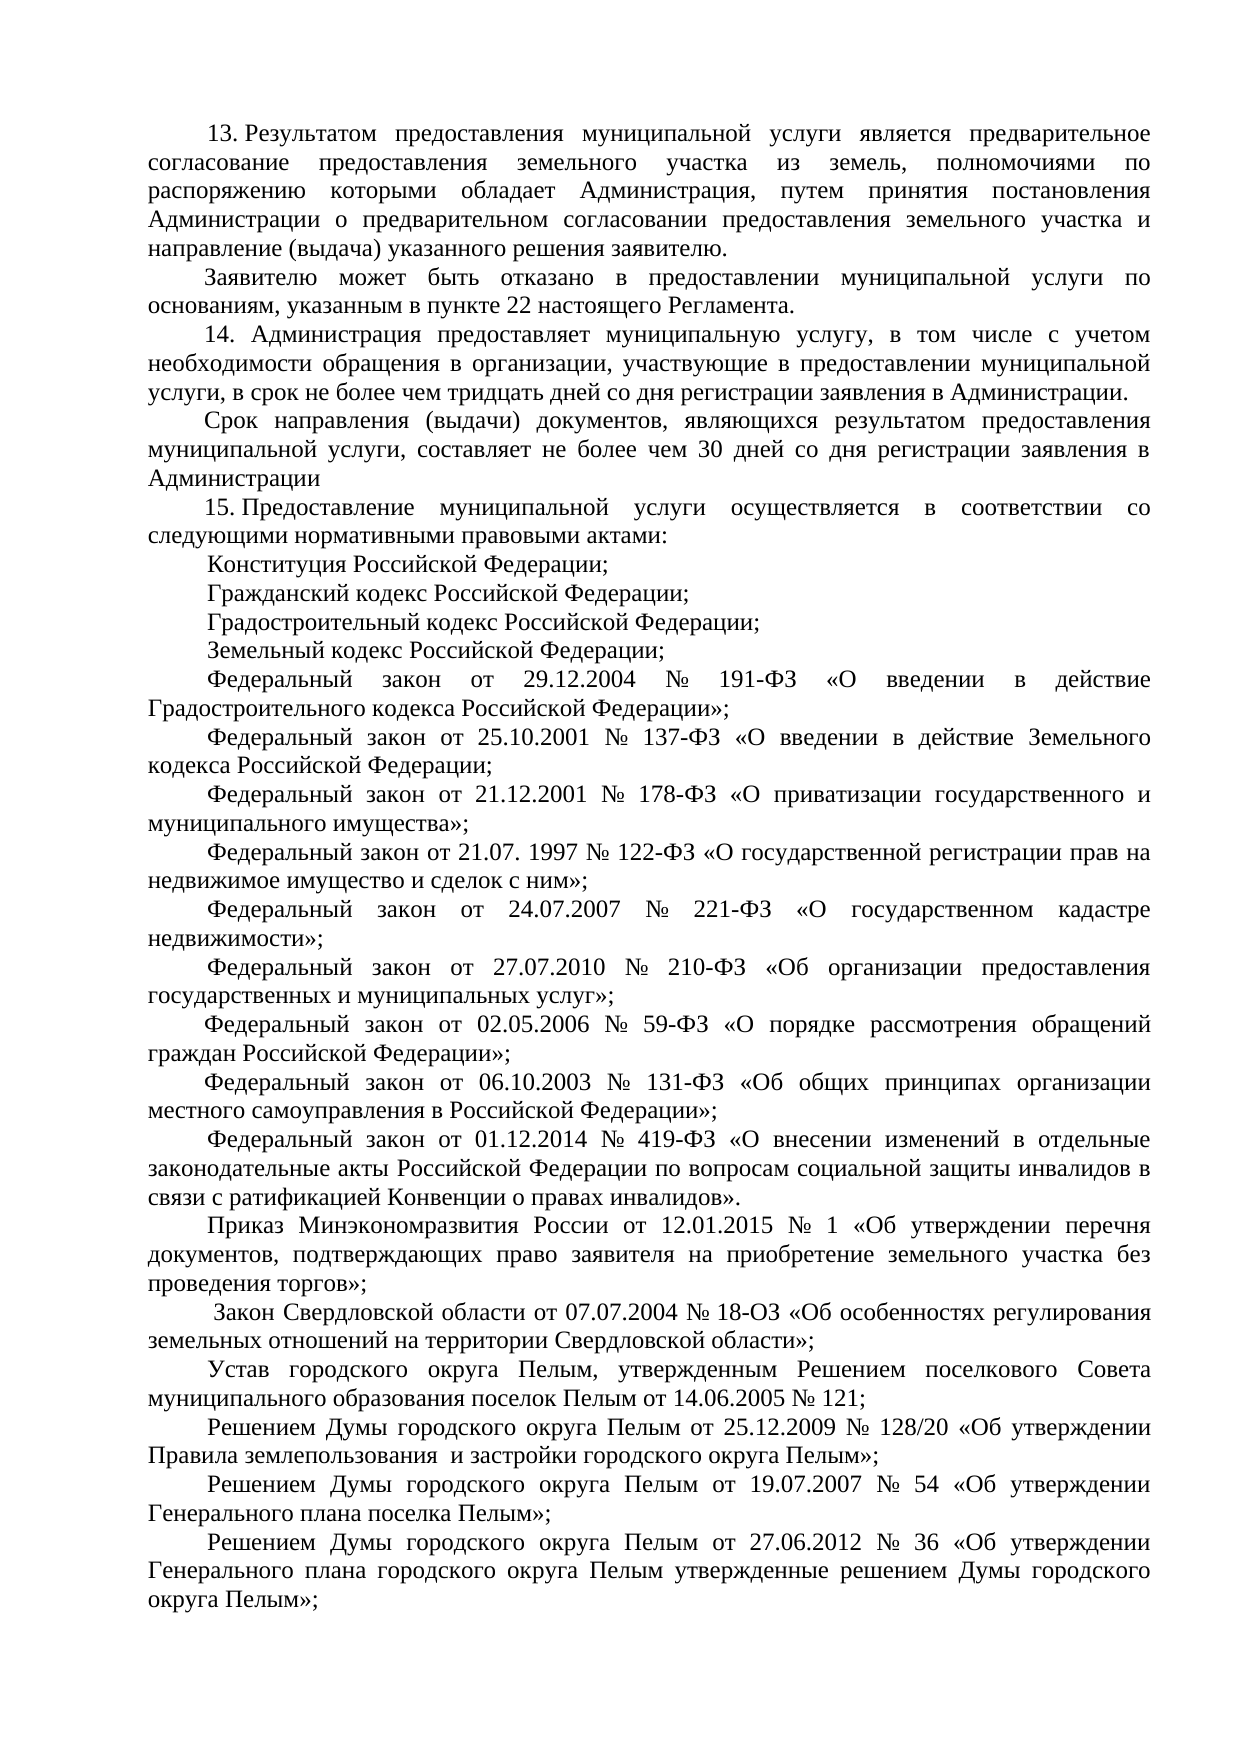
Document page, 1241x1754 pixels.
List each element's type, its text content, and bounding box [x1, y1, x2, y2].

text Федеральный закон от 27.07.2010 № 210-ФЗ «Об организации предоставления государственных и муниципальных услуг»; [148, 952, 1152, 1009]
text Федеральный закон от 24.07.2007 № 221-ФЗ «О государственном кадастре недвижимости»; [148, 894, 1152, 952]
text Решением Думы городского округа Пелым от 25.12.2009 № 128/20 «Об утверждении Правила землепользования и застройки городского округа Пелым»; [148, 1412, 1152, 1469]
text Устав городского округа Пелым, утвержденным Решением поселкового Совета муниципального образования поселок Пелым от 14.06.2005 № 121; [148, 1354, 1152, 1412]
text Градостроительный кодекс Российской Федерации; [148, 607, 1152, 636]
text Федеральный закон от 01.12.2014 № 419-ФЗ «О внесении изменений в отдельные законодательные акты Российской Федерации по вопросам социальной защиты инвалидов в связи с ратификацией Конвенции о правах инвалидов». [148, 1124, 1152, 1211]
text Решением Думы городского округа Пелым от 19.07.2007 № 54 «Об утверждении Генерального плана поселка Пелым»; [148, 1469, 1152, 1527]
text Федеральный закон от 21.07. 1997 № 122-ФЗ «О государственной регистрации прав на недвижимое имущество и сделок с ним»; [148, 837, 1152, 894]
text Срок направления (выдачи) документов, являющихся результатом предоставления муниципальной услуги, составляет не более чем 30 дней со дня регистрации заявления в Администрации [148, 406, 1152, 492]
text Федеральный закон от 25.10.2001 № 137-ФЗ «О введении в действие Земельного кодекса Российской Федерации; [148, 722, 1152, 779]
text Закон Свердловской области от 07.07.2004 № 18-ОЗ «Об особенностях регулирования земельных отношений на территории Свердловской области»; [148, 1297, 1152, 1354]
text Решением Думы городского округа Пелым от 27.06.2012 № 36 «Об утверждении Генерального плана городского округа Пелым утвержденные решением Думы городского округа Пелым»; [148, 1527, 1152, 1613]
text 13. Результатом предоставления муниципальной услуги является предварительное согласование предоставления земельного участка из земель, полномочиями по распоряжению которыми обладает Администрация, путем принятия постановления Администрации о предварительном согласовании предоставления земельного участка и направление (выдача) указанного решения заявителю. [148, 118, 1152, 262]
text Федеральный закон от 02.05.2006 № 59-ФЗ «О порядке рассмотрения обращений граждан Российской Федерации»; [148, 1009, 1152, 1067]
text Приказ Минэкономразвития России от 12.01.2015 № 1 «Об утверждении перечня документов, подтверждающих право заявителя на приобретение земельного участка без проведения торгов»; [148, 1211, 1152, 1297]
text Федеральный закон от 29.12.2004 № 191-ФЗ «О введении в действие Градостроительного кодекса Российской Федерации»; [148, 664, 1152, 722]
text Конституция Российской Федерации; [148, 549, 1152, 578]
text 15. Предоставление муниципальной услуги осуществляется в соответствии со следующими нормативными правовыми актами: [148, 492, 1152, 549]
text Федеральный закон от 21.12.2001 № 178-ФЗ «О приватизации государственного и муниципального имущества»; [148, 779, 1152, 837]
text Земельный кодекс Российской Федерации; [148, 636, 1152, 664]
text Гражданский кодекс Российской Федерации; [148, 578, 1152, 607]
text Федеральный закон от 06.10.2003 № 131-ФЗ «Об общих принципах организации местного самоуправления в Российской Федерации»; [148, 1067, 1152, 1124]
text Заявителю может быть отказано в предоставлении муниципальной услуги по основаниям, указанным в пункте 22 настоящего Регламента. [148, 262, 1152, 319]
text 14. Администрация предоставляет муниципальную услугу, в том числе с учетом необходимости обращения в организации, участвующие в предоставлении муниципальной услуги, в срок не более чем тридцать дней со дня регистрации заявления в Администрации. [148, 319, 1152, 406]
